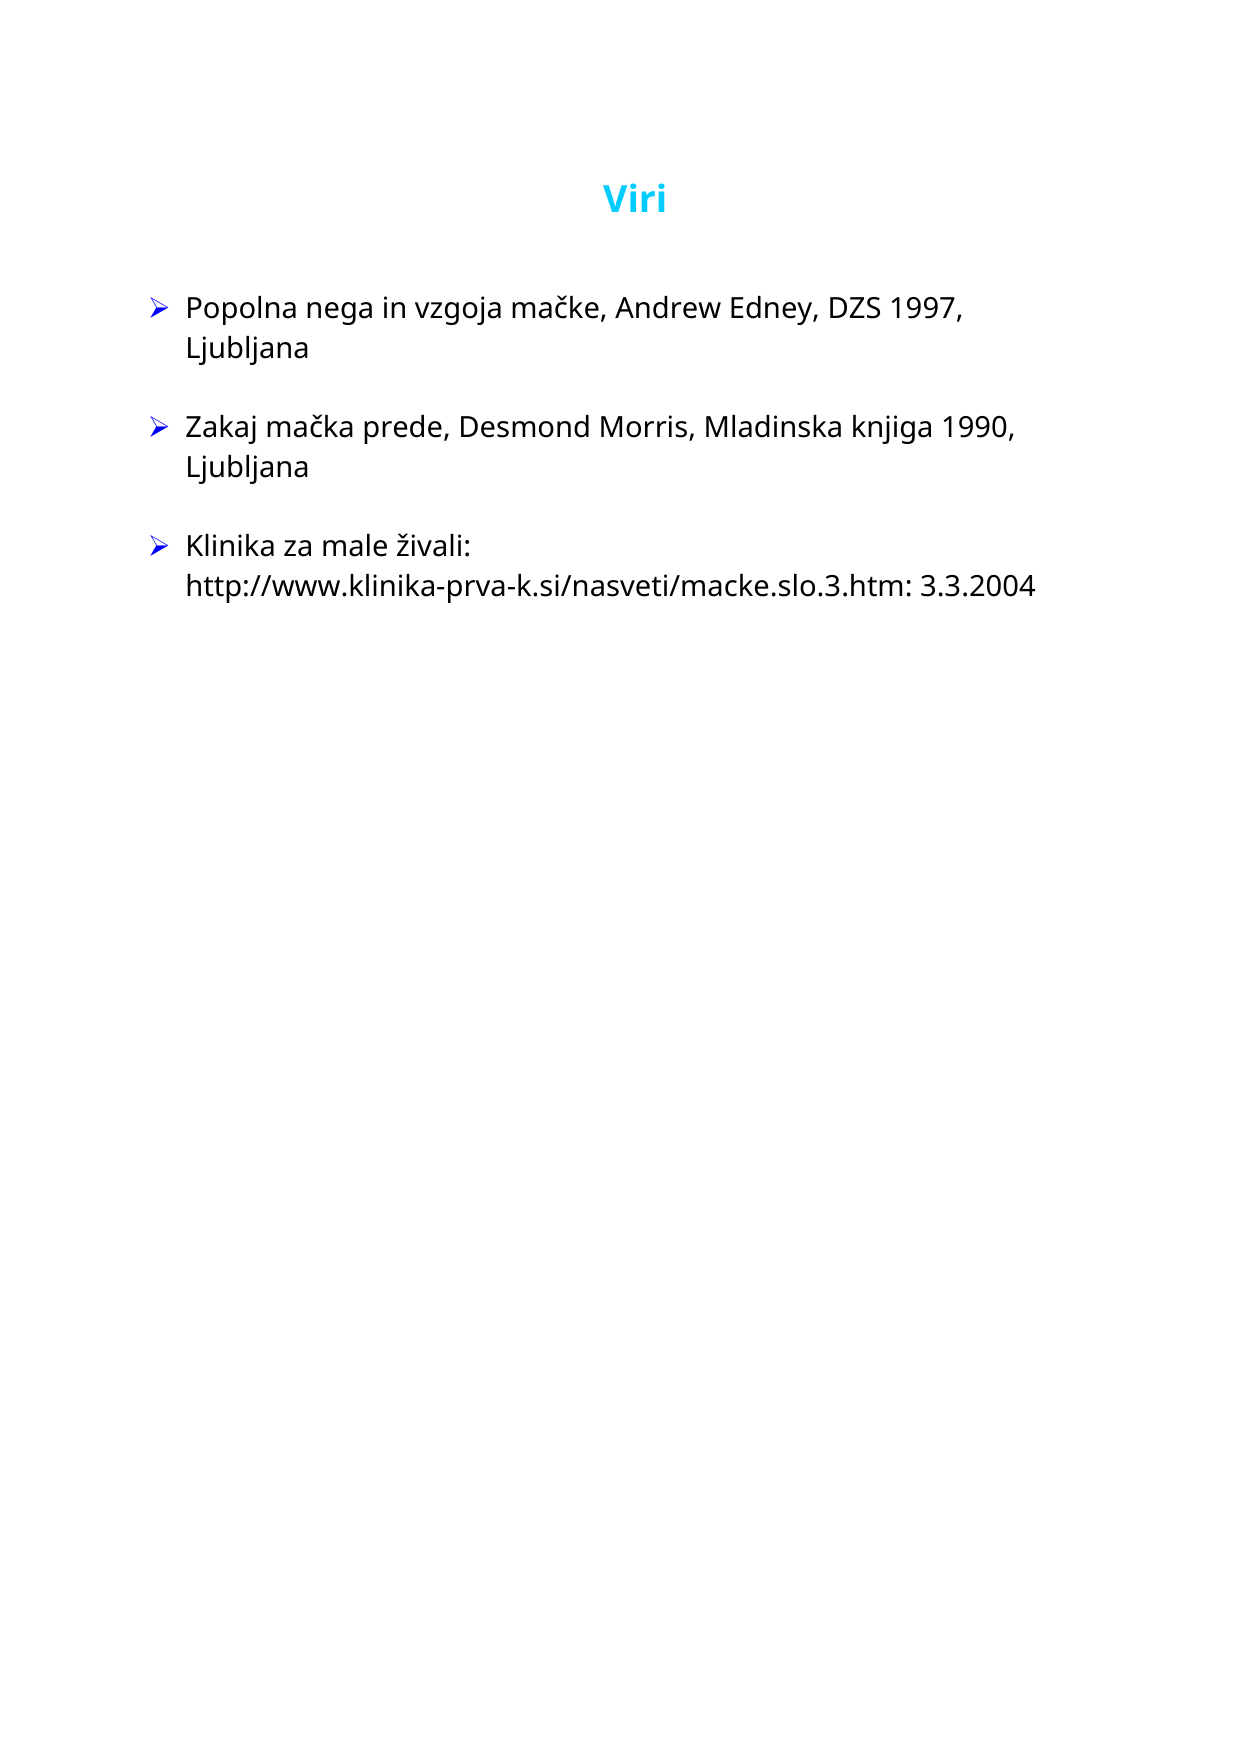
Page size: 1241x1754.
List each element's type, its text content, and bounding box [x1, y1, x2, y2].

text Klinika za male živali: http://www.klinika-prva-k.si/nasveti/macke.slo.3.htm: 3.3.2004 [148, 526, 1093, 605]
text Zakaj mačka prede, Desmond Morris, Mladinska knjiga 1990, Ljubljana [148, 406, 1093, 486]
text Popolna nega in vzgoja mačke, Andrew Edney, DZS 1997, Ljubljana [148, 287, 1093, 367]
text Viri [148, 173, 1093, 224]
